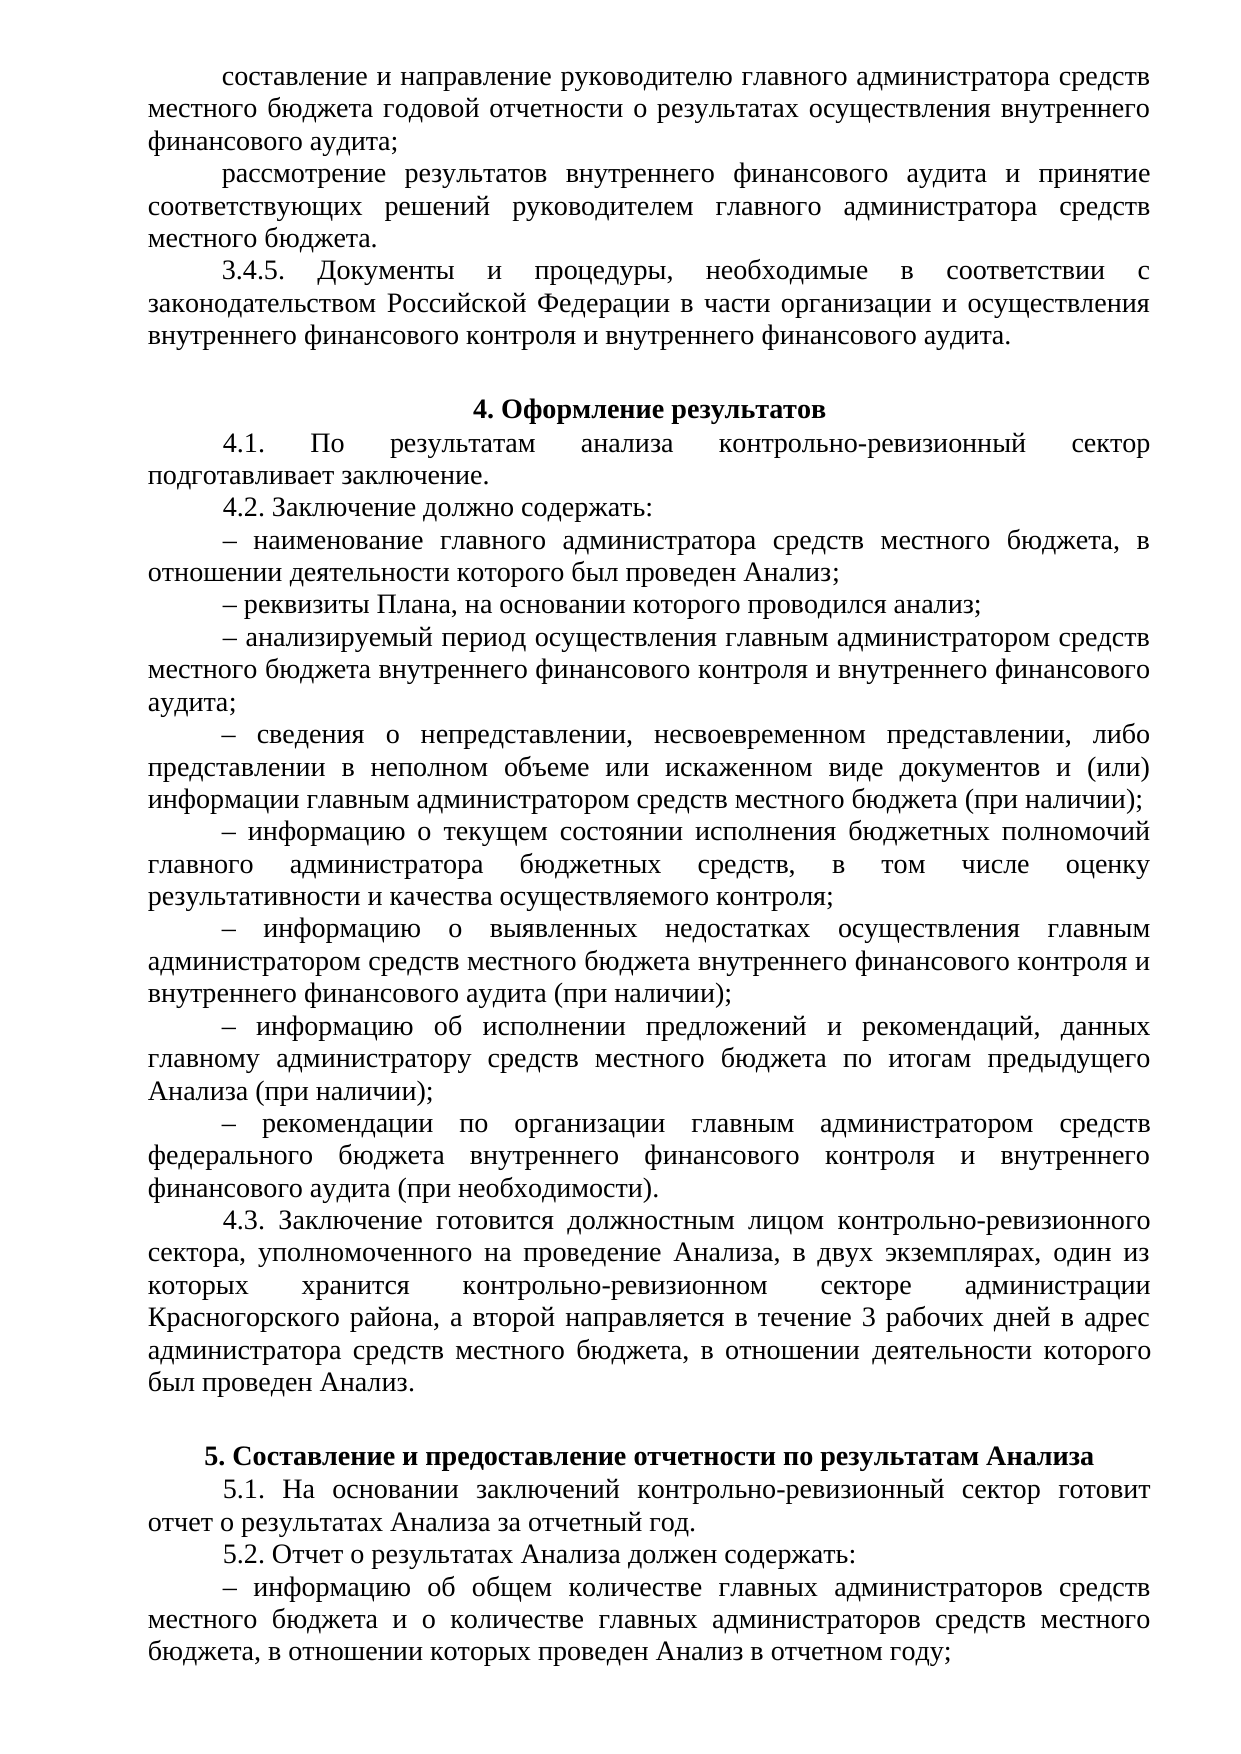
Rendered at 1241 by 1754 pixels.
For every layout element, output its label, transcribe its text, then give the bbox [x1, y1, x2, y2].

text – сведения о непредставлении, несвоевременном представлении, либо представлении в неполном объеме или искаженном виде документов и (или) информации главным администратором средств местного бюджета (при наличии); [148, 717, 1152, 814]
text – информацию о выявленных недостатках осуществления главным администратором средств местного бюджета внутреннего финансового контроля и внутреннего финансового аудита (при наличии); [148, 912, 1152, 1009]
text 5. Составление и предоставление отчетности по результатам Анализа [148, 1435, 1152, 1472]
text – анализируемый период осуществления главным администратором средств местного бюджета внутреннего финансового контроля и внутреннего финансового аудита; [148, 620, 1152, 717]
text рассмотрение результатов внутреннего финансового аудита и принятие соответствующих решений руководителем главного администратора средств местного бюджета. [148, 156, 1152, 253]
text 4.2. Заключение должно содержать: [148, 490, 1152, 523]
text – информацию об общем количестве главных администраторов средств местного бюджета и о количестве главных администраторов средств местного бюджета, в отношении которых проведен Анализ в отчетном году; [148, 1570, 1152, 1667]
text – рекомендации по организации главным администратором средств федерального бюджета внутреннего финансового контроля и внутреннего финансового аудита (при необходимости). [148, 1106, 1152, 1203]
text 5.1. На основании заключений контрольно-ревизионный сектор готовит отчет о результатах Анализа за отчетный год. [148, 1472, 1152, 1537]
text 5.2. Отчет о результатах Анализа должен содержать: [148, 1537, 1152, 1570]
text – информацию о текущем состоянии исполнения бюджетных полномочий главного администратора бюджетных средств, в том числе оценку результативности и качества осуществляемого контроля; [148, 814, 1152, 912]
text – наименование главного администратора средств местного бюджета, в отношении деятельности которого был проведен Анализ; [148, 523, 1152, 588]
text 4.3. Заключение готовится должностным лицом контрольно-ревизионного сектора, уполномоченного на проведение Анализа, в двух экземплярах, один из которых хранится контрольно-ревизионном секторе администрации Красногорского района, а второй направляется в течение 3 рабочих дней в адрес администратора средств местного бюджета, в отношении деятельности которого был проведен Анализ. [148, 1203, 1152, 1397]
text – реквизиты Плана, на основании которого проводился анализ; [148, 588, 1152, 620]
text составление и направление руководителю главного администратора средств местного бюджета годовой отчетности о результатах осуществления внутреннего финансового аудита; [148, 59, 1152, 156]
text 4. Оформление результатов [148, 388, 1152, 426]
text 4.1. По результатам анализа контрольно-ревизионный сектор подготавливает заключение. [148, 426, 1152, 490]
text – информацию об исполнении предложений и рекомендаций, данных главному администратору средств местного бюджета по итогам предыдущего Анализа (при наличии); [148, 1009, 1152, 1106]
text 3.4.5. Документы и процедуры, необходимые в соответствии с законодательством Российской Федерации в части организации и осуществления внутреннего финансового контроля и внутреннего финансового аудита. [148, 253, 1152, 351]
